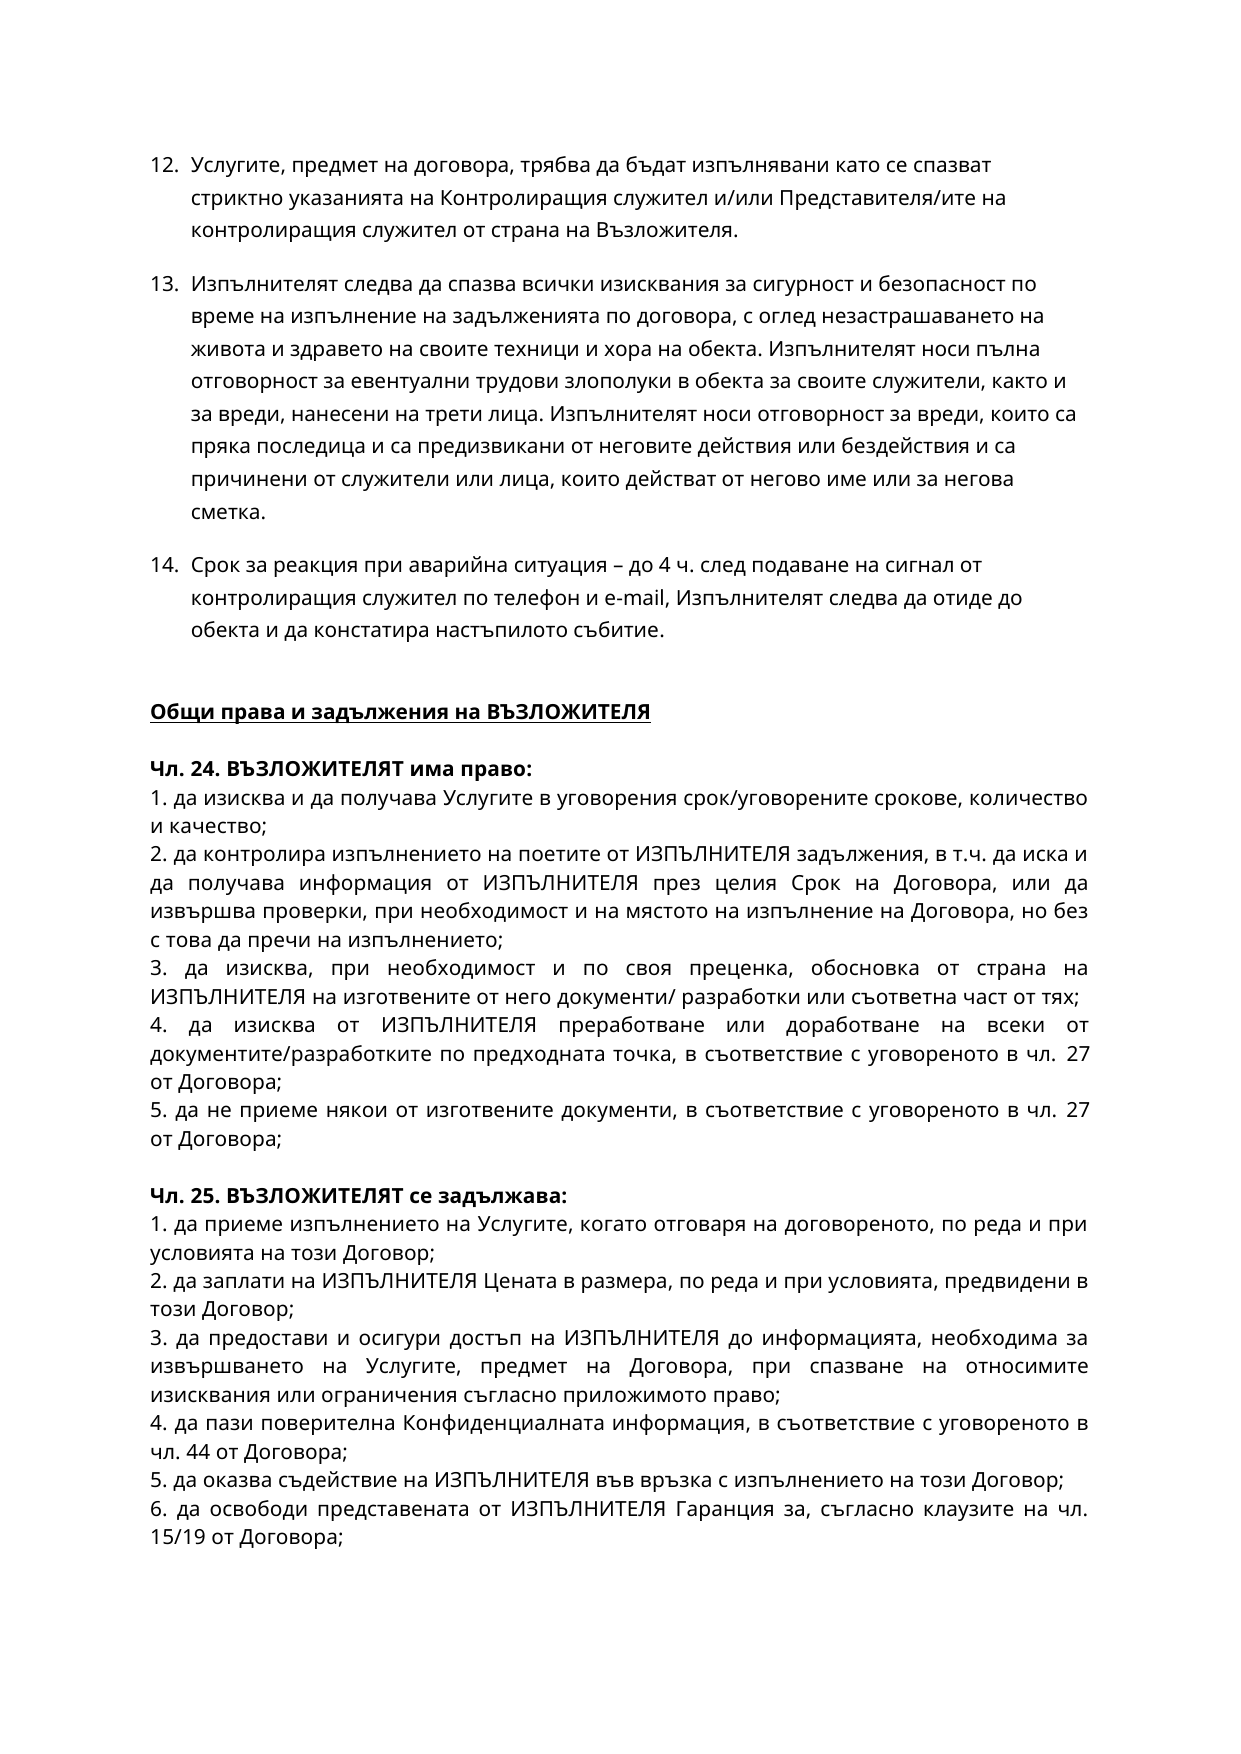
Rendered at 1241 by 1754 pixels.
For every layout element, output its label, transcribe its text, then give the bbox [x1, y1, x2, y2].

text Общи права и задължения на ВЪЗЛОЖИТЕЛЯ [150, 697, 1090, 726]
list Изпълнителят следва да спазва всички изисквания за сигурност и безопасност по време на изпълнение на задълженията по договора, с оглед незастрашаването на живота и здравето на своите техници и хора на обекта. Изпълнителят носи пълна отговорност за евентуални трудови злополуки в обекта за своите служители, както и за вреди, нанесени на трети лица. Изпълнителят носи отговорност за вреди, които са пряка последица и са предизвикани от неговите действия или бездействия и са причинени от служители или лица, които действат от негово име или за негова сметка. [150, 269, 1090, 525]
text 1. да изисква и да получава Услугите в уговорения срок/уговорените срокове, количество и качество; [150, 783, 1090, 839]
text 1. да приеме изпълнението на Услугите, когато отговаря на договореното, по реда и при условията на този Договор; [150, 1209, 1090, 1266]
text 2. да контролира изпълнението на поетите от ИЗПЪЛНИТЕЛЯ задължения, в т.ч. да иска и да получава информация от ИЗПЪЛНИТЕЛЯ през целия Срок на Договора, или да извършва проверки, при необходимост и на мястото на изпълнение на Договора, но без с това да пречи на изпълнението; [150, 839, 1090, 953]
text Чл. 25. ВЪЗЛОЖИТЕЛЯТ се задължава: [150, 1181, 1090, 1209]
text 4. да изисква от ИЗПЪЛНИТЕЛЯ преработване или доработване на всеки от документите/разработките по предходната точка, в съответствие с уговореното в чл. 27 от Договора; [150, 1010, 1090, 1096]
text 3. да изисква, при необходимост и по своя преценка, обосновка от страна на ИЗПЪЛНИТЕЛЯ на изготвените от него документи/ разработки или съответна част от тях; [150, 953, 1090, 1010]
text Чл. 24. ВЪЗЛОЖИТЕЛЯТ има право: [150, 754, 1090, 783]
text 5. да оказва съдействие на ИЗПЪЛНИТЕЛЯ във връзка с изпълнението на този Договор; [150, 1465, 1090, 1494]
list Срок за реакция при аварийна ситуация – до 4 ч. след подаване на сигнал от контролиращия служител по телефон и е-mail, Изпълнителят следва да отиде до обекта и да констатира настъпилото събитие. [150, 550, 1090, 644]
text 3. да предостави и осигури достъп на ИЗПЪЛНИТЕЛЯ до информацията, необходима за извършването на Услугите, предмет на Договора, при спазване на относимите изисквания или ограничения съгласно приложимото право; [150, 1323, 1090, 1408]
text 6. да освободи представената от ИЗПЪЛНИТЕЛЯ Гаранция за, съгласно клаузите на чл. 15/19 от Договора; [150, 1494, 1090, 1551]
text 4. да пази поверителна Конфиденциалната информация, в съответствие с уговореното в чл. 44 от Договора; [150, 1408, 1090, 1465]
text 2. да заплати на ИЗПЪЛНИТЕЛЯ Цената в размера, по реда и при условията, предвидени в този Договор; [150, 1266, 1090, 1323]
text 5. да не приеме някои от изготвените документи, в съответствие с уговореното в чл. 27 от Договора; [150, 1096, 1090, 1152]
list Услугите, предмет на договора, трябва да бъдат изпълнявани като се спазват стриктно указанията на Контролиращия служител и/или Представителя/ите на контролиращия служител от страна на Възложителя. [150, 150, 1090, 244]
